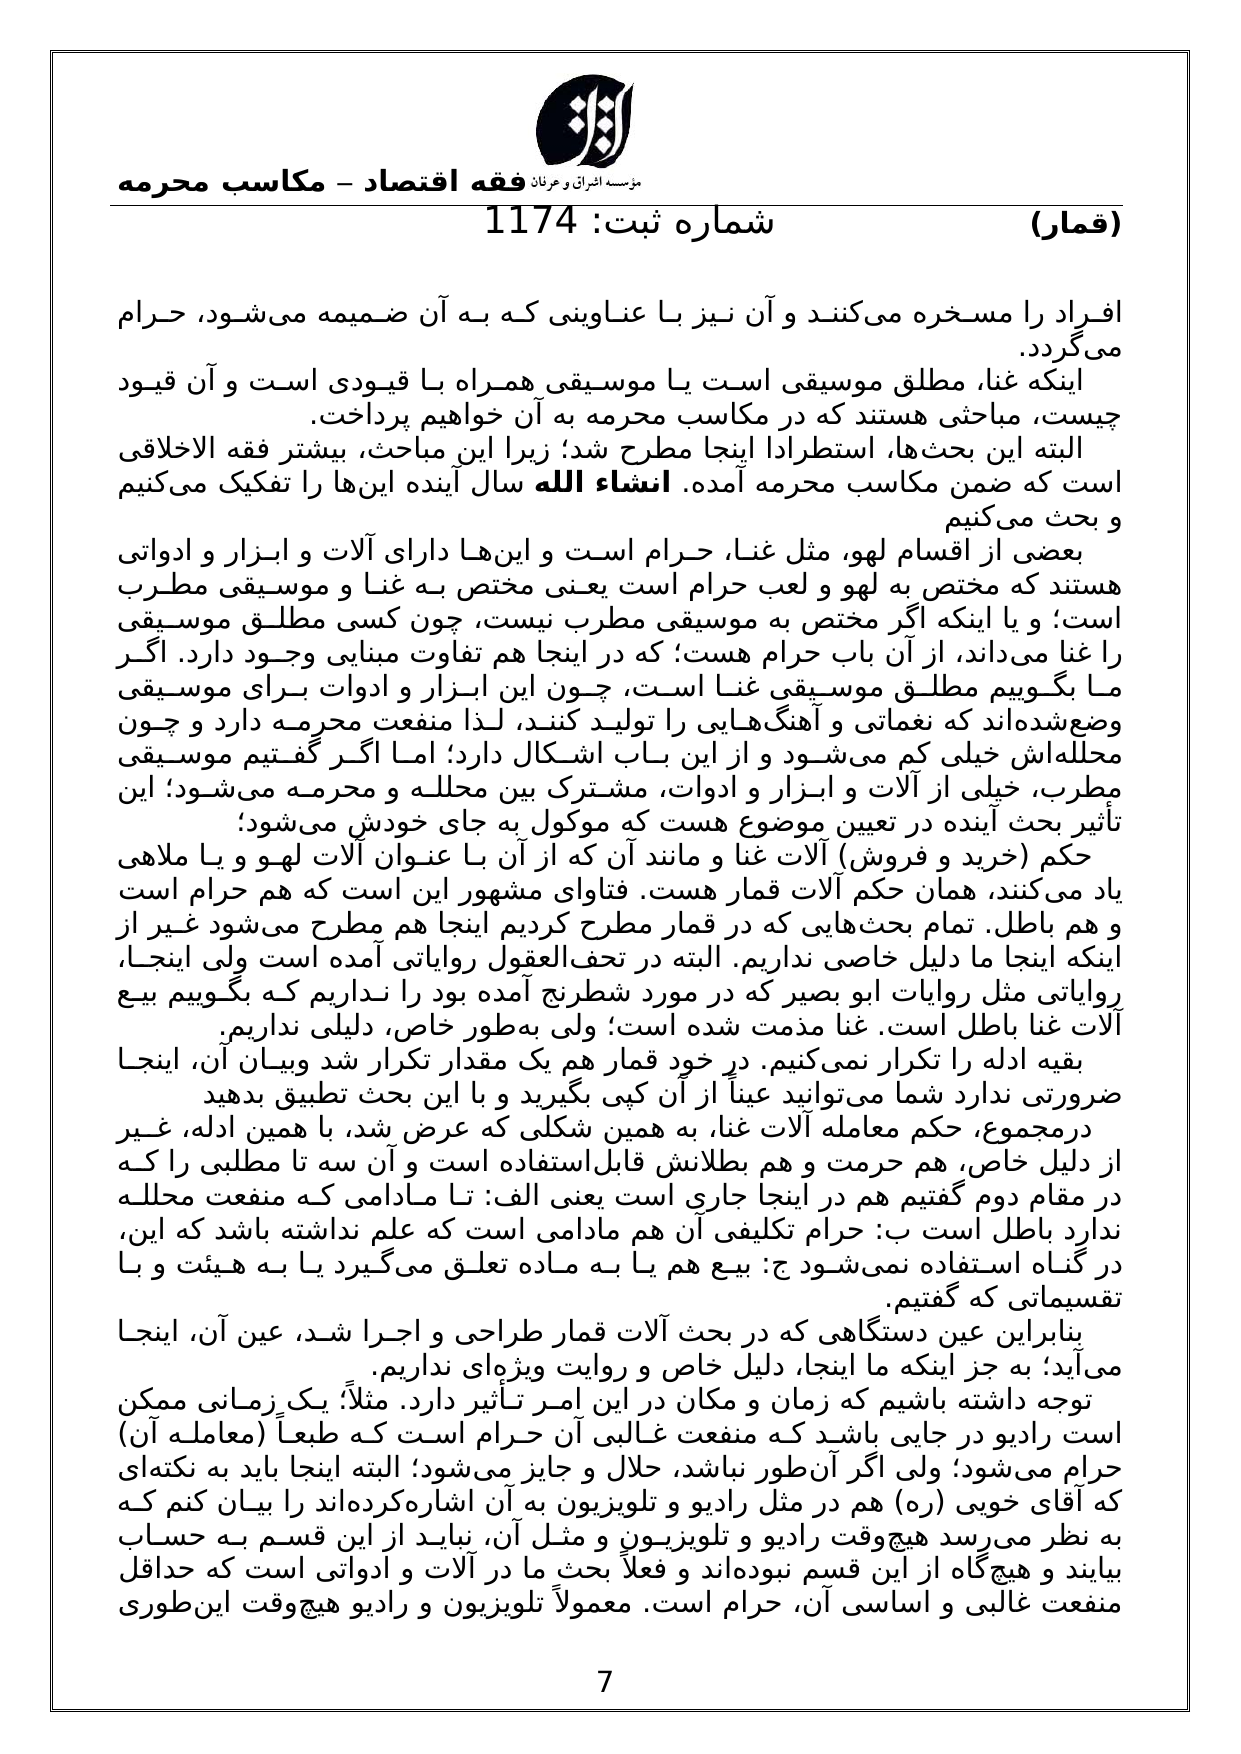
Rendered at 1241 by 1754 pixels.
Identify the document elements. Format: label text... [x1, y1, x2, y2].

text اینکه غنا، مطلق موسیقی است یا موسیقی همراه با قیودی است و آن قیود چیست، مباحثی هستند که در مکاسب محرمه به آن خواهیم پرداخت. [117, 363, 1123, 431]
picture [527, 73, 642, 192]
text حکم (خرید و فروش) آلات غنا و مانند آن که از آن با عنوان آلات لهو و یا ملاهی یاد می‌کنند، همان حکم آلات قمار هست. فتاوای مشهور این است که هم حرام است و هم باطل. تمام بحث‌هایی که در قمار مطرح کردیم اینجا هم مطرح می‌شود غیر از اینکه اینجا ما دلیل خاصی نداریم. البته در تحف‌العقول روایاتی آمده است ولی اینجا، روایاتی مثل روایات ابو بصیر که در مورد شطرنج آمده بود را نداریم که بگوییم بیع آلات غنا باطل است. غنا مذمت شده است؛ ولی به‌طور خاص، دلیلی نداریم. [117, 839, 1123, 1042]
text بنابراین عین دستگاهی که در بحث آلات قمار طراحی و اجرا شد، عین آن، اینجا می‌آید؛ به جز اینکه ما اینجا، دلیل خاص و روایت ویژه‌ای نداریم. [117, 1314, 1123, 1382]
text درمجموع، حکم معامله آلات غنا، به همین شکلی که عرض شد، با همین ادله، غیر از دلیل خاص، هم حرمت و هم بطلانش قابل‌استفاده است و آن سه تا مطلبی را که در مقام دوم گفتیم هم در اینجا جاری است یعنی الف: تا مادامی که منفعت محلله ندارد باطل است ب: حرام تکلیفی آن هم مادامی است که علم نداشته باشد که این، در گناه استفاده نمی‌شود ج: بیع هم یا به ماده تعلق می‌گیرد یا به هیئت و با تقسیماتی که گفتیم. [117, 1110, 1123, 1314]
text بعضی از اقسام لهو، مثل غنا، حرام است و این‌ها دارای آلات و ابزار و ادواتی هستند که مختص به لهو و لعب حرام است یعنی مختص به غنا و موسیقی مطرب است؛ و یا اینکه اگر مختص به موسیقی مطرب نیست، چون کسی مطلق موسیقی را غنا می‌داند، از آن باب حرام هست؛ که در اینجا هم تفاوت مبنایی وجود دارد. اگر ما بگوییم مطلق موسیقی غنا است، چون این ابزار و ادوات برای موسیقی وضع‌شده‌اند که نغماتی و آهنگ‌هایی را تولید کنند، لذا منفعت محرمه دارد و چون محلله‌اش خیلی کم می‌شود و از این باب اشکال دارد؛ اما اگر گفتیم موسیقی مطرب، خیلی از آلات و ابزار و ادوات، مشترک بین محلله و محرمه می‌شود؛ این تأثیر بحث آینده در تعیین موضوع هست که موکول به جای خودش می‌شود؛ [117, 533, 1123, 839]
text بقیه ادله را تکرار نمی‌کنیم. در خود قمار هم یک مقدار تکرار شد وبیان آن، اینجا ضرورتی ندارد شما می‌توانید عیناً از آن کپی بگیرید و با این بحث تطبیق بدهید [117, 1042, 1123, 1110]
text البته این بحث‌ها، استطرادا اینجا مطرح شد؛ زیرا این مباحث، بیشتر فقه الاخلاقی است که ضمن مکاسب محرمه آمده. انشاء الله سال آینده این‌ها را تفکیک می‌کنیم و بحث می‌کنیم [117, 431, 1123, 533]
